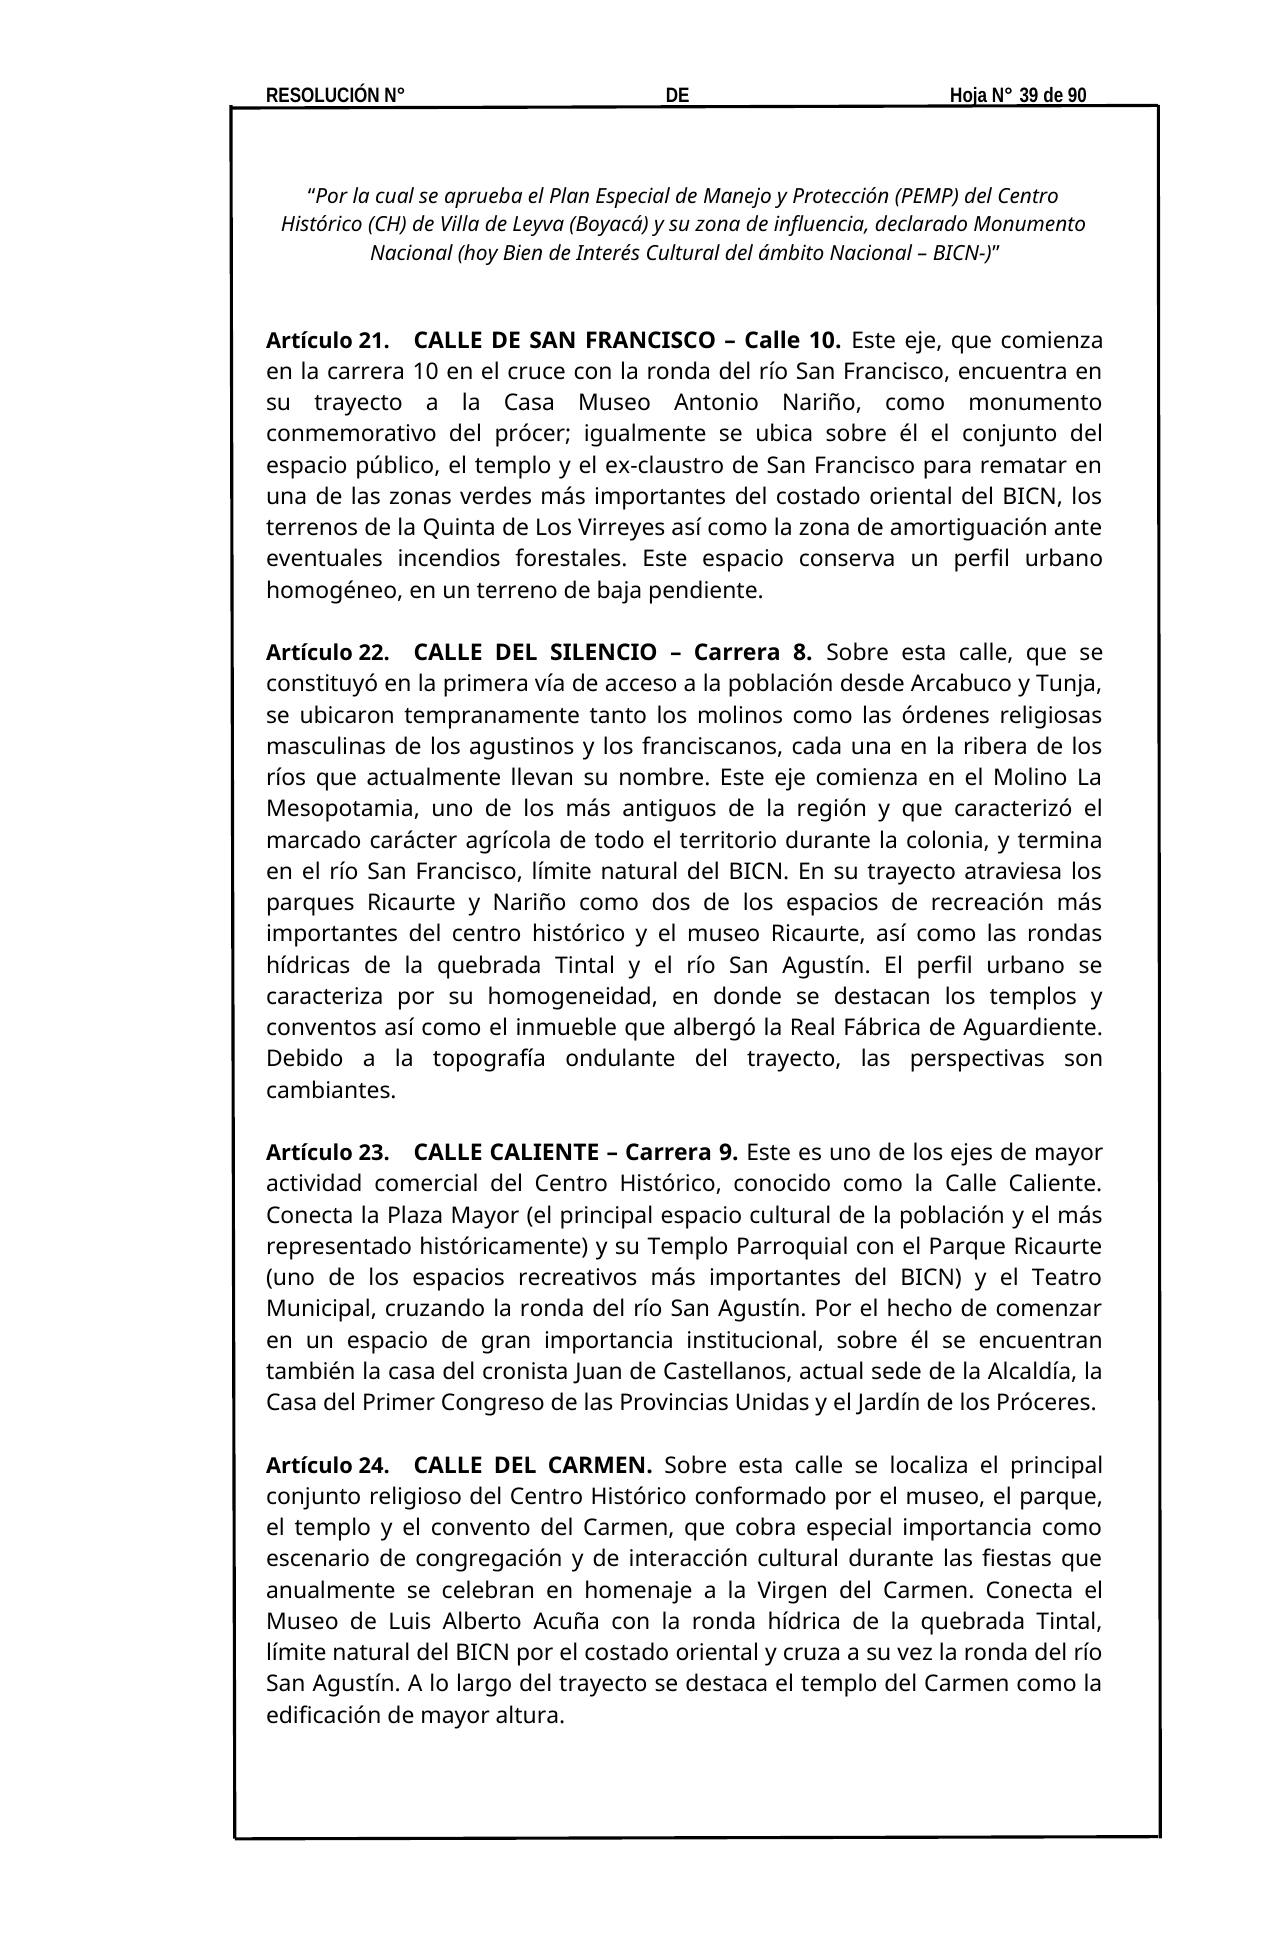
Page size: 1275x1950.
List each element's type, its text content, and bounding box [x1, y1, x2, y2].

list CALLE DEL CARMEN. Sobre esta calle se localiza el principal conjunto religioso del Centro Histórico conformado por el museo, el parque, el templo y el convento del Carmen, que cobra especial importancia como escenario de congregación y de interacción cultural durante las fiestas que anualmente se celebran en homenaje a la Virgen del Carmen. Conecta el Museo de Luis Alberto Acuña con la ronda hídrica de la quebrada Tintal, límite natural del BICN por el costado oriental y cruza a su vez la ronda del río San Agustín. A lo largo del trayecto se destaca el templo del Carmen como la edificación de mayor altura. [266, 1449, 1104, 1730]
list CALLE DE SAN FRANCISCO – Calle 10. Este eje, que comienza en la carrera 10 en el cruce con la ronda del río San Francisco, encuentra en su trayecto a la Casa Museo Antonio Nariño, como monumento conmemorativo del prócer; igualmente se ubica sobre él el conjunto del espacio público, el templo y el ex-claustro de San Francisco para rematar en una de las zonas verdes más importantes del costado oriental del BICN, los terrenos de la Quinta de Los Virreyes así como la zona de amortiguación ante eventuales incendios forestales. Este espacio conserva un perfil urbano homogéneo, en un terreno de baja pendiente. [266, 324, 1104, 605]
list CALLE DEL SILENCIO – Carrera 8. Sobre esta calle, que se constituyó en la primera vía de acceso a la población desde Arcabuco y Tunja, se ubicaron tempranamente tanto los molinos como las órdenes religiosas masculinas de los agustinos y los franciscanos, cada una en la ribera de los ríos que actualmente llevan su nombre. Este eje comienza en el Molino La Mesopotamia, uno de los más antiguos de la región y que caracterizó el marcado carácter agrícola de todo el territorio durante la colonia, y termina en el río San Francisco, límite natural del BICN. En su trayecto atraviesa los parques Ricaurte y Nariño como dos de los espacios de recreación más importantes del centro histórico y el museo Ricaurte, así como las rondas hídricas de la quebrada Tintal y el río San Agustín. El perfil urbano se caracteriza por su homogeneidad, en donde se destacan los templos y conventos así como el inmueble que albergó la Real Fábrica de Aguardiente. Debido a la topografía ondulante del trayecto, las perspectivas son cambiantes. [266, 636, 1104, 1105]
list CALLE CALIENTE – Carrera 9. Este es uno de los ejes de mayor actividad comercial del Centro Histórico, conocido como la Calle Caliente. Conecta la Plaza Mayor (el principal espacio cultural de la población y el más representado históricamente) y su Templo Parroquial con el Parque Ricaurte (uno de los espacios recreativos más importantes del BICN) y el Teatro Municipal, cruzando la ronda del río San Agustín. Por el hecho de comenzar en un espacio de gran importancia institucional, sobre él se encuentran también la casa del cronista Juan de Castellanos, actual sede de la Alcaldía, la Casa del Primer Congreso de las Provincias Unidas y el Jardín de los Próceres. [266, 1136, 1104, 1417]
